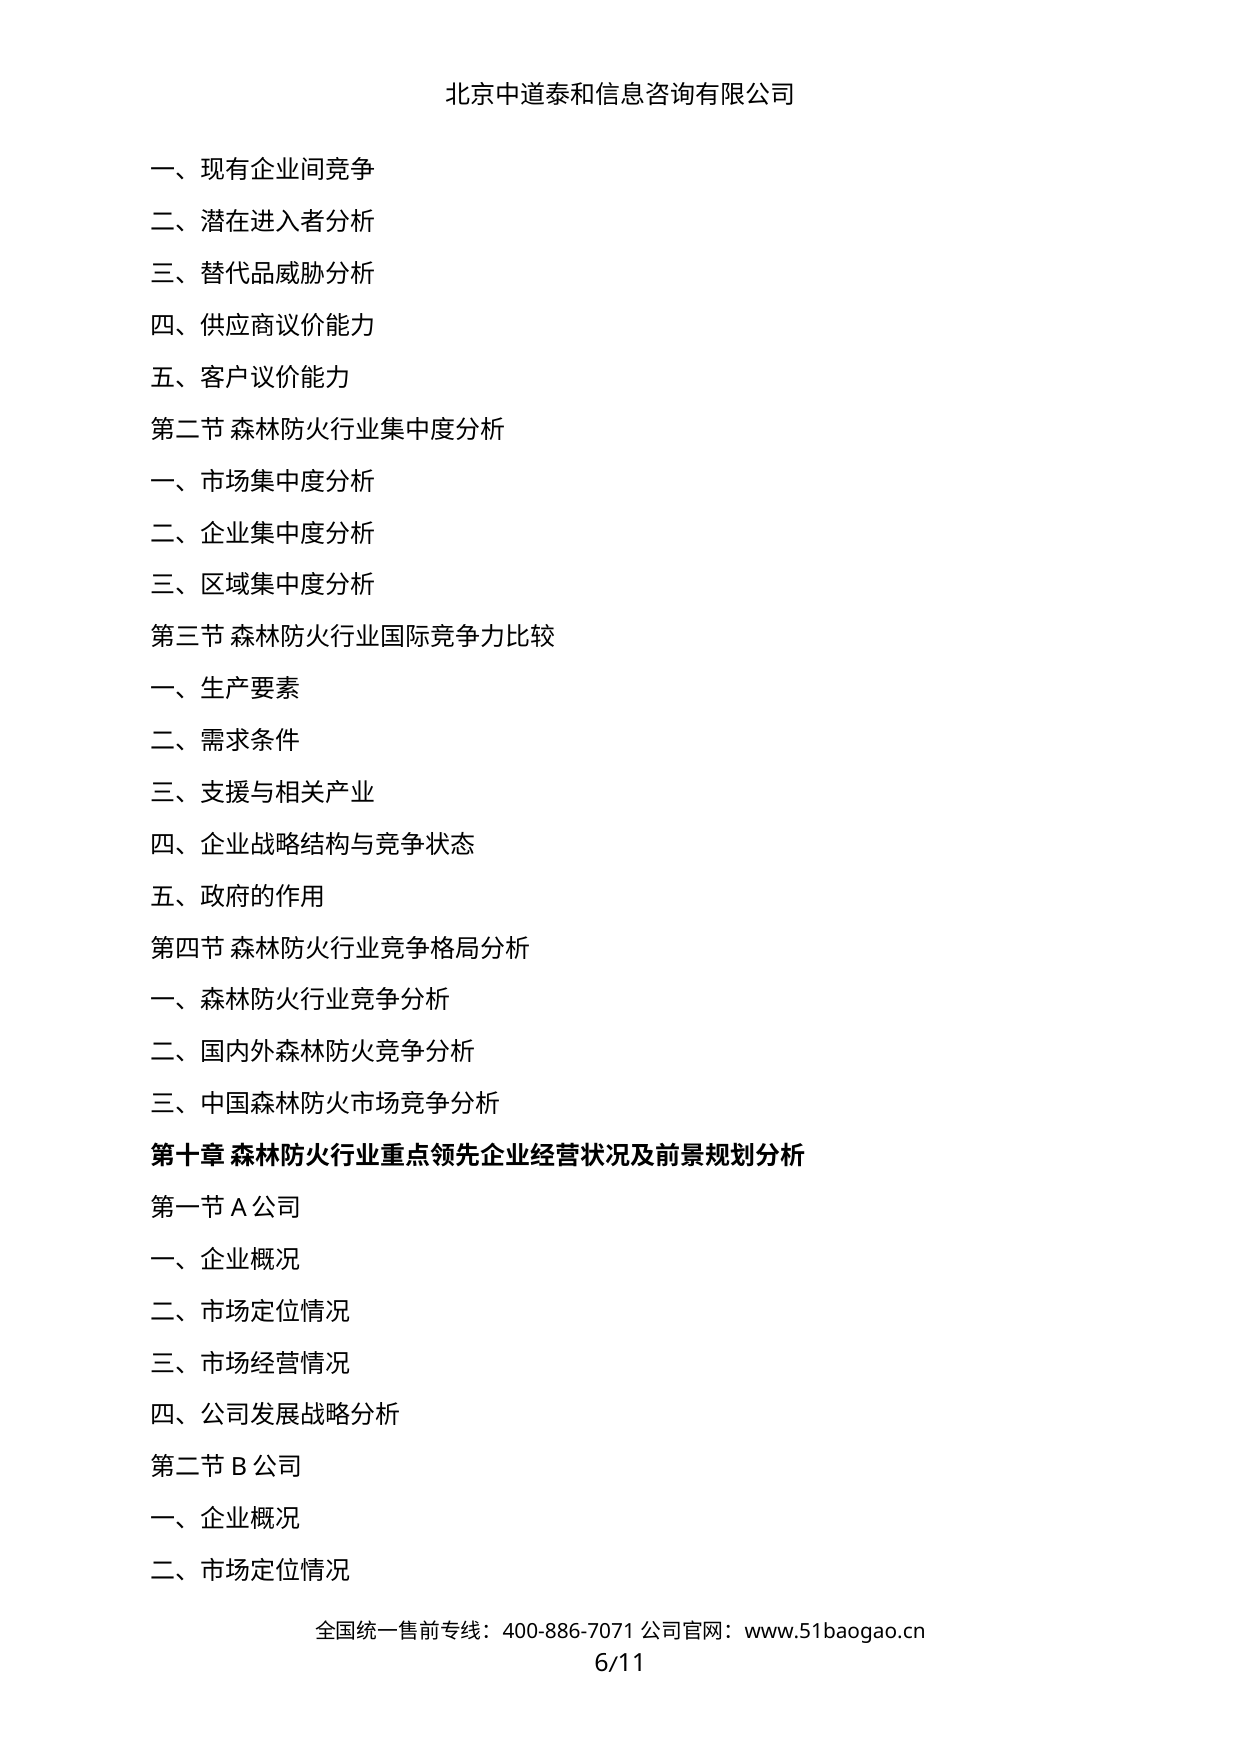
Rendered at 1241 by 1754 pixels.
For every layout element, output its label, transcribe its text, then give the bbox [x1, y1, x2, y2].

text 二、国内外森林防火竞争分析 [150, 1032, 1090, 1068]
text 一、企业概况 [150, 1239, 1090, 1276]
text 三、市场经营情况 [150, 1343, 1090, 1379]
text 二、市场定位情况 [150, 1291, 1090, 1327]
text 三、中国森林防火市场竞争分析 [150, 1084, 1090, 1120]
text 五、客户议价能力 [150, 357, 1090, 394]
text 四、供应商议价能力 [150, 306, 1090, 342]
text 五、政府的作用 [150, 876, 1090, 912]
text 四、公司发展战略分析 [150, 1395, 1090, 1431]
text 一、森林防火行业竞争分析 [150, 980, 1090, 1016]
text 一、市场集中度分析 [150, 461, 1090, 497]
text 二、市场定位情况 [150, 1551, 1090, 1587]
text 一、企业概况 [150, 1499, 1090, 1535]
text 第二节 B公司 [150, 1447, 1090, 1483]
text 三、支援与相关产业 [150, 772, 1090, 809]
text 二、企业集中度分析 [150, 513, 1090, 549]
text 第二节 森林防火行业集中度分析 [150, 409, 1090, 446]
text 一、生产要素 [150, 669, 1090, 705]
text 第一节 A公司 [150, 1187, 1090, 1224]
text 二、需求条件 [150, 721, 1090, 757]
text 第三节 森林防火行业国际竞争力比较 [150, 617, 1090, 653]
text 一、现有企业间竞争 [150, 150, 1090, 186]
text 三、区域集中度分析 [150, 565, 1090, 601]
text 四、企业战略结构与竞争状态 [150, 824, 1090, 861]
text 二、潜在进入者分析 [150, 202, 1090, 238]
text 三、替代品威胁分析 [150, 254, 1090, 290]
text 第四节 森林防火行业竞争格局分析 [150, 928, 1090, 964]
text 第十章 森林防火行业重点领先企业经营状况及前景规划分析 [150, 1136, 1090, 1172]
